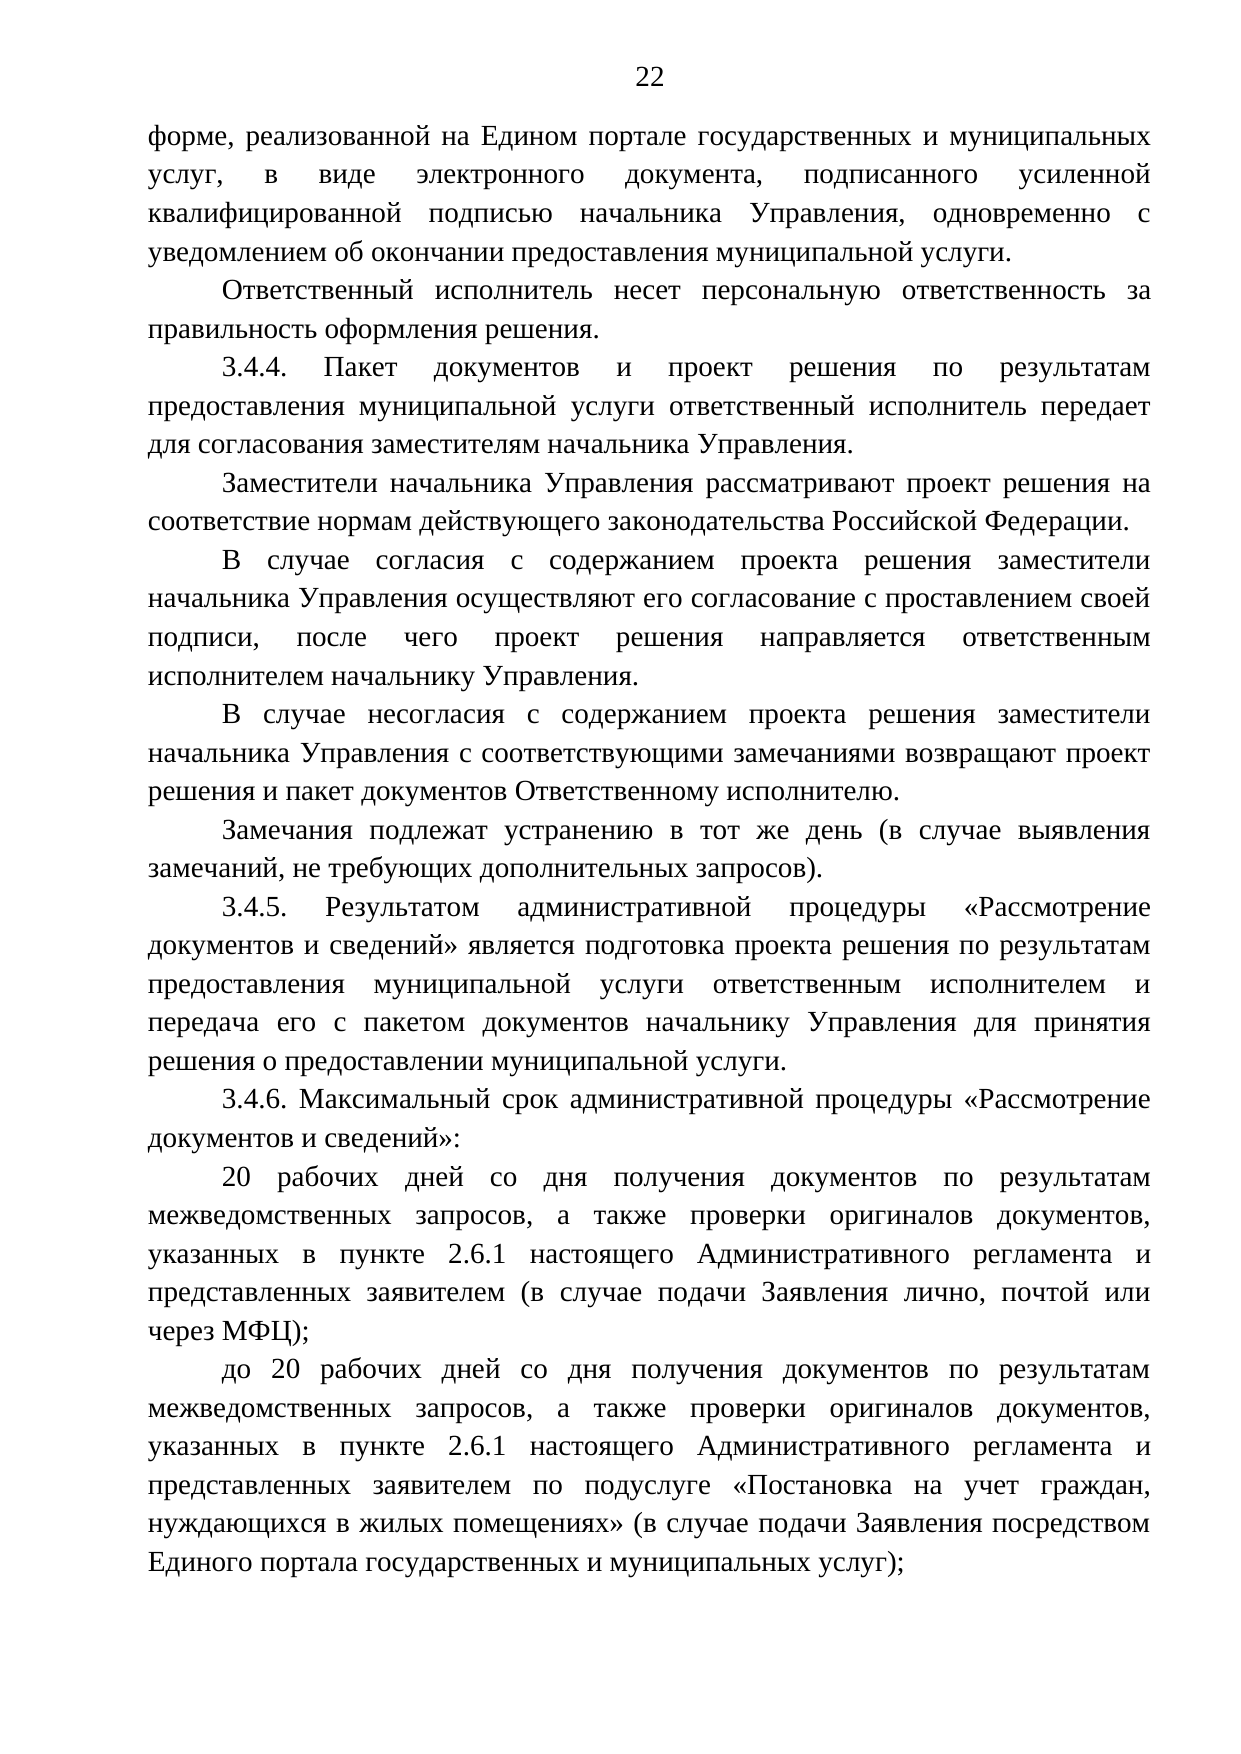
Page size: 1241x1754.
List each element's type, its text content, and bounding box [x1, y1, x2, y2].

text 3.4.4. Пакет документов и проект решения по результатам предоставления муниципальной услуги ответственный исполнитель передает для согласования заместителям начальника Управления. [148, 349, 1152, 460]
text 20 рабочих дней со дня получения документов по результатам межведомственных запросов, а также проверки оригиналов документов, указанных в пункте 2.6.1 настоящего Административного регламента и представленных заявителем (в случае подачи Заявления лично, почтой или через МФЦ); [148, 1159, 1152, 1346]
text Заместители начальника Управления рассматривают проект решения на соответствие нормам действующего законодательства Российской Федерации. [148, 465, 1152, 537]
text В случае согласия с содержанием проекта решения заместители начальника Управления осуществляют его согласование с проставлением своей подписи, после чего проект решения направляется ответственным исполнителем начальнику Управления. [148, 542, 1152, 691]
text Замечания подлежат устранению в тот же день (в случае выявления замечаний, не требующих дополнительных запросов). [148, 812, 1152, 884]
text В случае несогласия с содержанием проекта решения заместители начальника Управления с соответствующими замечаниями возвращают проект решения и пакет документов Ответственному исполнителю. [148, 696, 1152, 807]
text 3.4.5. Результатом административной процедуры «Рассмотрение документов и сведений» является подготовка проекта решения по результатам предоставления муниципальной услуги ответственным исполнителем и передача его с пакетом документов начальнику Управления для принятия решения о предоставлении муниципальной услуги. [148, 889, 1152, 1077]
text 3.4.6. Максимальный срок административной процедуры «Рассмотрение документов и сведений»: [148, 1082, 1152, 1154]
text Ответственный исполнитель несет персональную ответственность за правильность оформления решения. [148, 272, 1152, 344]
text до 20 рабочих дней со дня получения документов по результатам межведомственных запросов, а также проверки оригиналов документов, указанных в пункте 2.6.1 настоящего Административного регламента и представленных заявителем по подуслуге «Постановка на учет граждан, нуждающихся в жилых помещениях» (в случае подачи Заявления посредством Единого портала государственных и муниципальных услуг); [148, 1351, 1152, 1578]
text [148, 118, 1152, 267]
